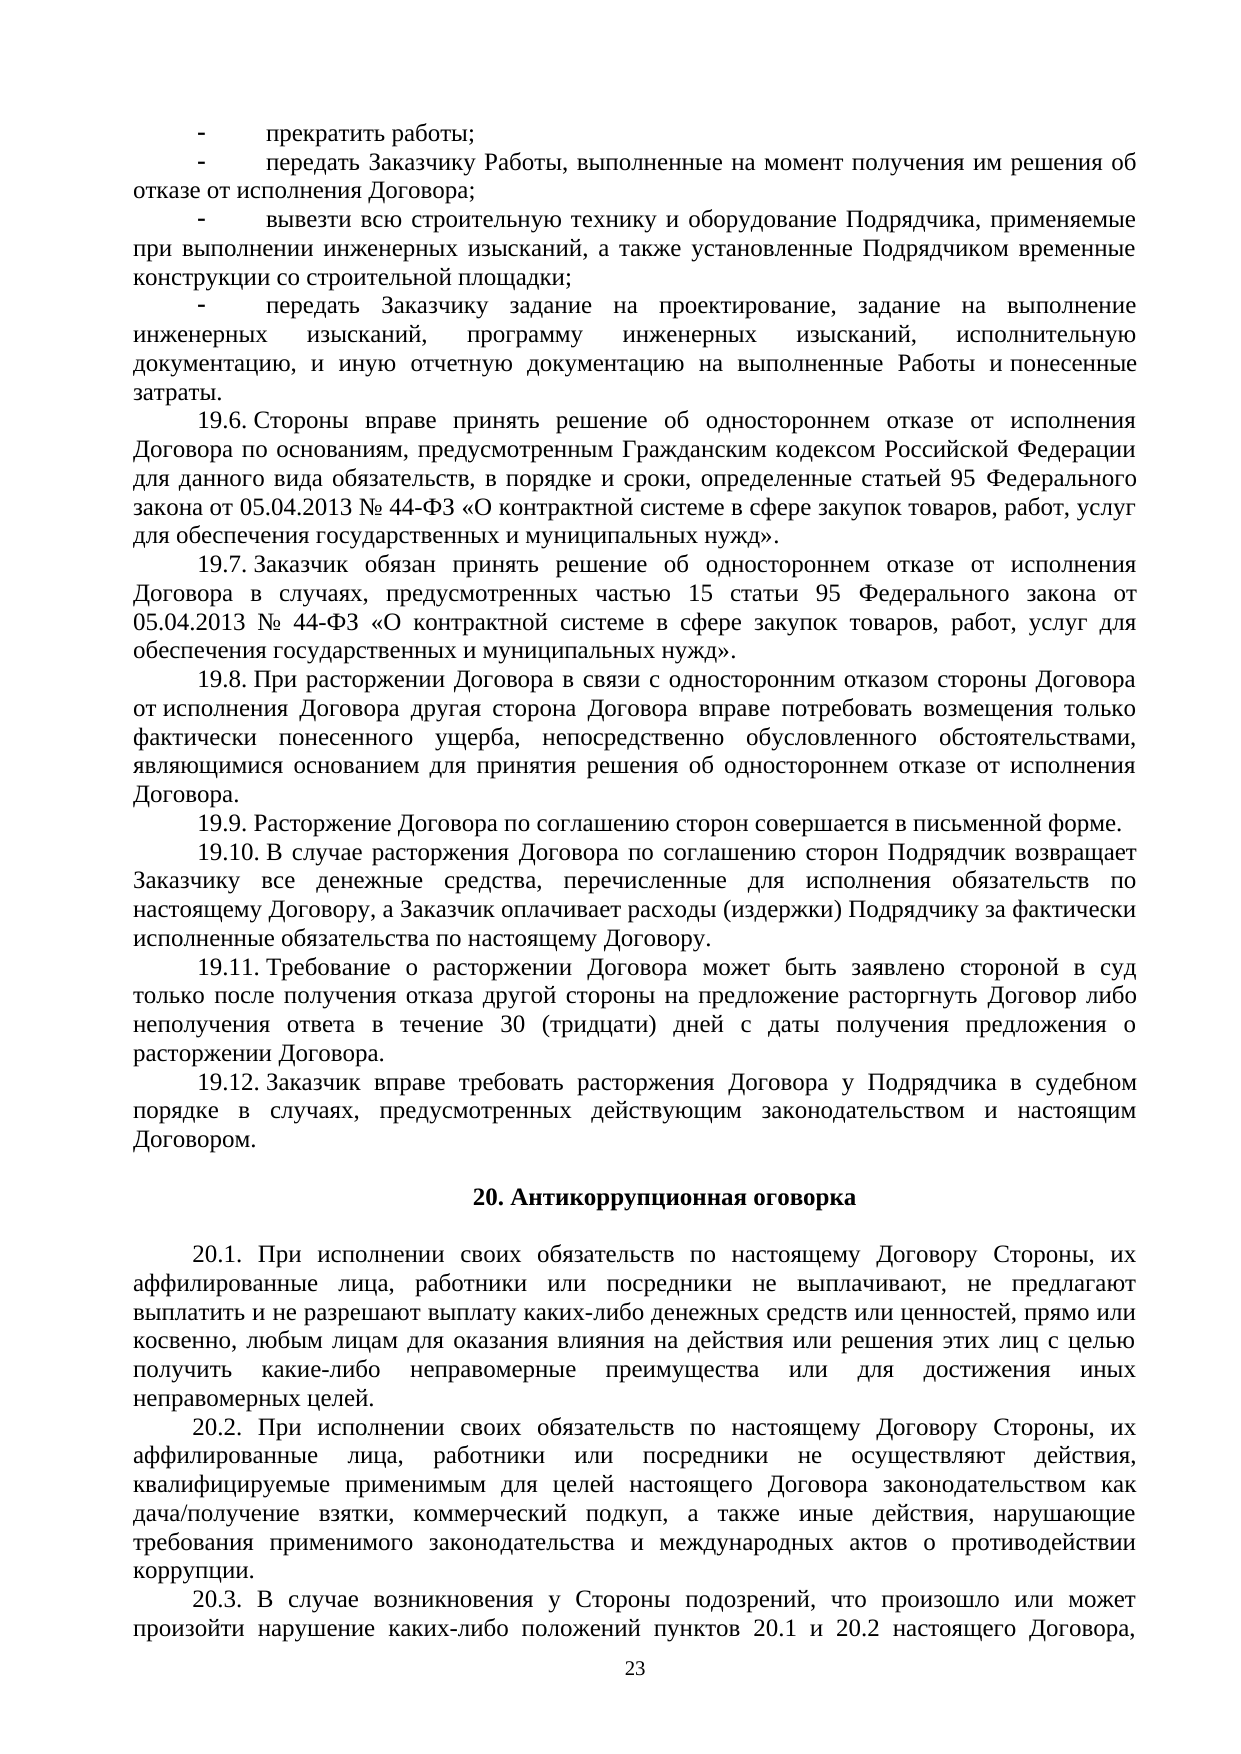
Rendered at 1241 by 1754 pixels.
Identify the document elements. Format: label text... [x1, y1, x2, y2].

text 19.11. Требование о расторжении Договора может быть заявлено стороной в суд только после получения отказа другой стороны на предложение расторгнуть Договор либо неполучения ответа в течение 30 (тридцати) дней с даты получения предложения о расторжении Договора. [133, 952, 1137, 1067]
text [133, 1584, 1137, 1642]
list прекратить работы; [133, 118, 1137, 147]
text 19.9. Расторжение Договора по соглашению сторон совершается в письменной форме. [133, 808, 1137, 837]
text 20.1. При исполнении своих обязательств по настоящему Договору Стороны, их аффилированные лица, работники или посредники не выплачивают, не предлагают выплатить и не разрешают выплату каких-либо денежных средств или ценностей, прямо или косвенно, любым лицам для оказания влияния на действия или решения этих лиц с целью получить какие-либо неправомерные преимущества или для достижения иных неправомерных целей. [133, 1239, 1137, 1412]
list передать Заказчику Работы, выполненные на момент получения им решения об отказе от исполнения Договора; [133, 147, 1137, 204]
text 19.10. В случае расторжения Договора по соглашению сторон Подрядчик возвращает Заказчику все денежные средства, перечисленные для исполнения обязательств по настоящему Договору, а Заказчик оплачивает расходы (издержки) Подрядчику за фактически исполненные обязательства по настоящему Договору. [133, 837, 1137, 952]
text 20.2. При исполнении своих обязательств по настоящему Договору Стороны, их аффилированные лица, работники или посредники не осуществляют действия, квалифицируемые применимым для целей настоящего Договора законодательством как дача/получение взятки, коммерческий подкуп, а также иные действия, нарушающие требования применимого законодательства и международных актов о противодействии коррупции. [133, 1412, 1137, 1584]
text 19.7. Заказчик обязан принять решение об одностороннем отказе от исполнения Договора в случаях, предусмотренных частью 15 статьи 95 Федерального закона от 05.04.2013 № 44-ФЗ «О контрактной системе в сфере закупок товаров, работ, услуг для обеспечения государственных и муниципальных нужд». [133, 549, 1137, 664]
text 19.12. Заказчик вправе требовать расторжения Договора у Подрядчика в судебном порядке в случаях, предусмотренных действующим законодательством и настоящим Договором. [133, 1067, 1137, 1153]
text 20. Антикоррупционная оговорка [133, 1182, 1137, 1211]
list вывезти всю строительную технику и оборудование Подрядчика, применяемые при выполнении инженерных изысканий, а также установленные Подрядчиком временные конструкции со строительной площадки; [133, 204, 1137, 291]
text 19.8. При расторжении Договора в связи с односторонним отказом стороны Договора от исполнения Договора другая сторона Договора вправе потребовать возмещения только фактически понесенного ущерба, непосредственно обусловленного обстоятельствами, являющимися основанием для принятия решения об одностороннем отказе от исполнения Договора. [133, 664, 1137, 808]
list передать Заказчику задание на проектирование, задание на выполнение инженерных изысканий, программу инженерных изысканий, исполнительную документацию, и иную отчетную документацию на выполненные Работы и понесенные затраты. [133, 291, 1137, 406]
text 19.6. Стороны вправе принять решение об одностороннем отказе от исполнения Договора по основаниям, предусмотренным Гражданским кодексом Российской Федерации для данного вида обязательств, в порядке и сроки, определенные статьей 95 Федерального закона от 05.04.2013 № 44-ФЗ «О контрактной системе в сфере закупок товаров, работ, услуг для обеспечения государственных и муниципальных нужд». [133, 406, 1137, 549]
